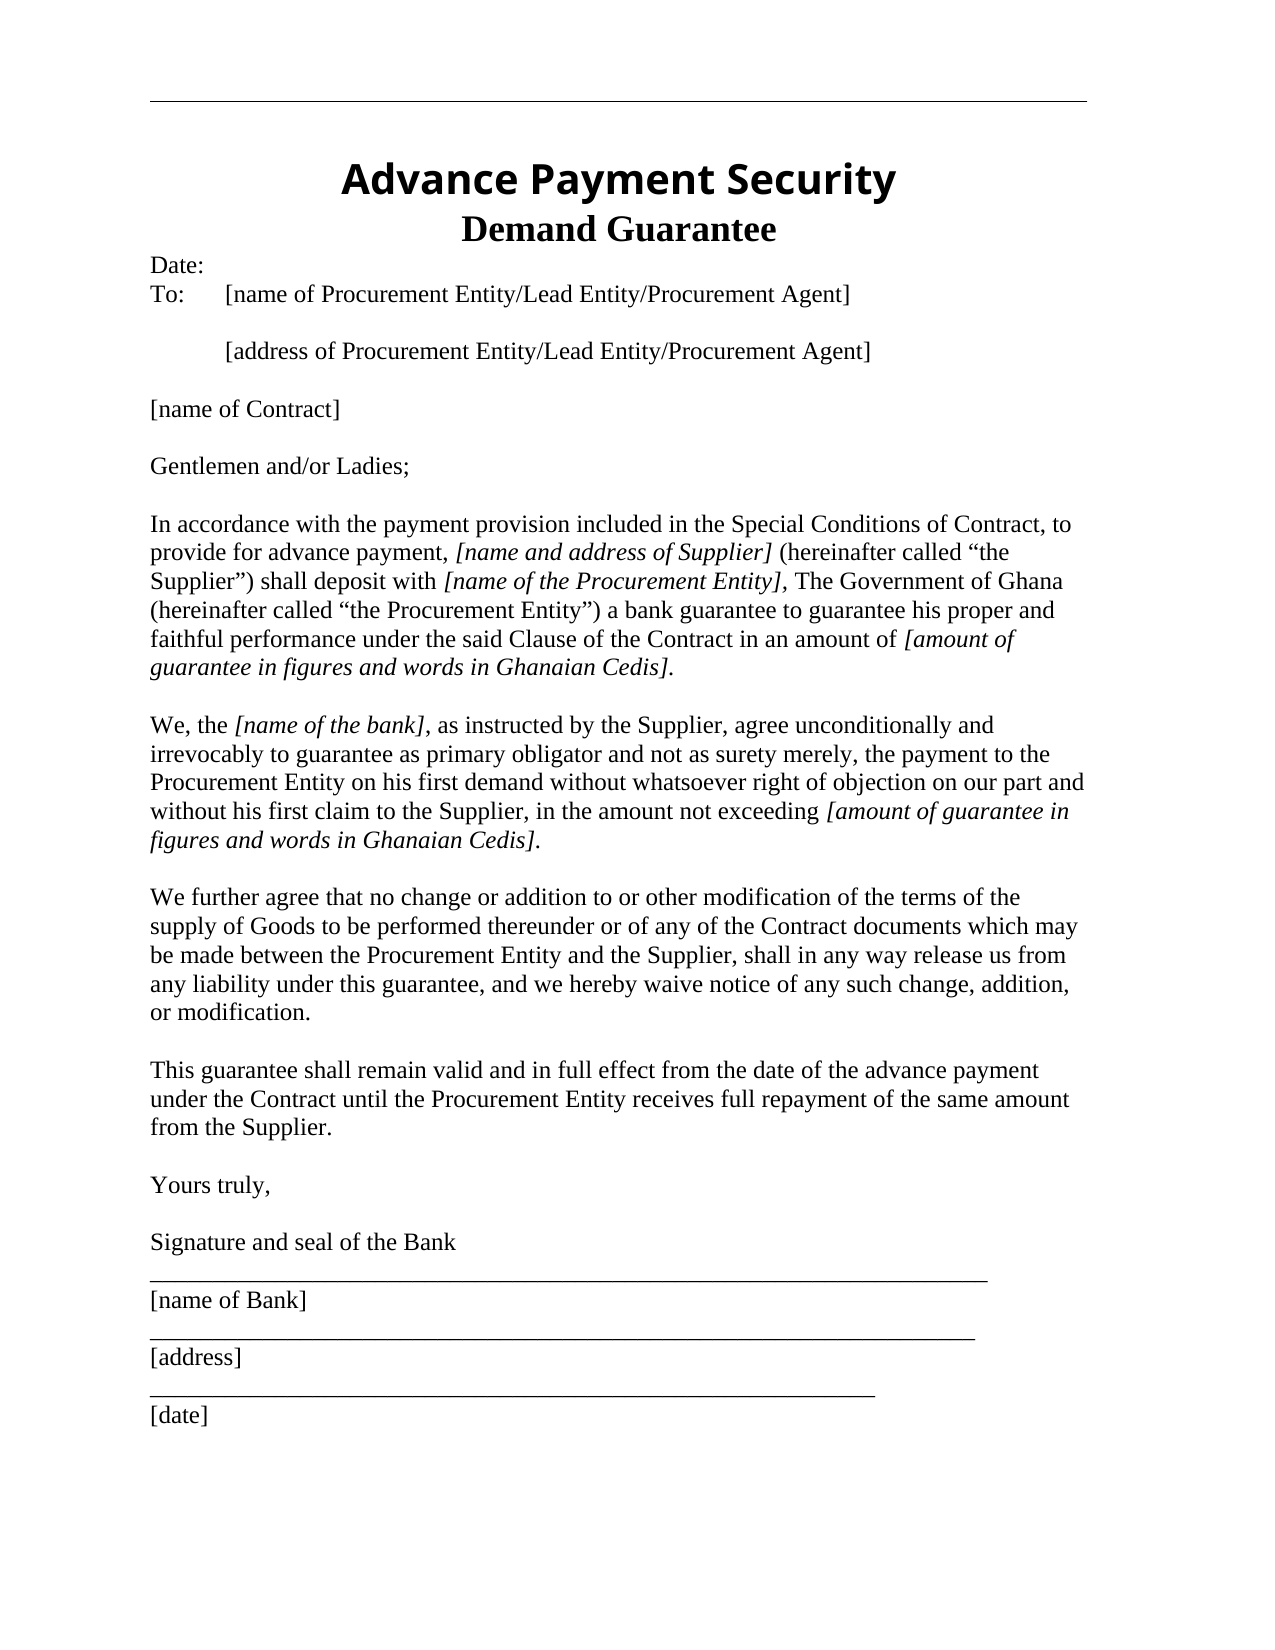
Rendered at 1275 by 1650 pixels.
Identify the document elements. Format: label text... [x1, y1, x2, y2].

text To: [name of Procurement Entity/Lead Entity/Procurement Agent] [150, 279, 1087, 307]
text We further agree that no change or addition to or other modification of the terms of the supply of Goods to be performed thereunder or of any of the Contract documents which may be made between the Procurement Entity and the Supplier, shall in any way release us from any liability under this guarantee, and we hereby waive notice of any such change, addition, or modification. [150, 882, 1087, 1026]
text [name of Bank] [150, 1285, 1087, 1314]
text We, the [name of the bank], as instructed by the Supplier, agree unconditionally and irrevocably to guarantee as primary obligator and not as surety merely, the payment to the Procurement Entity on his first demand without whatsoever right of objection on our part and without his first claim to the Supplier, in the amount not exceeding [amount of guarantee in figures and words in Ghanaian Cedis]. [150, 710, 1087, 854]
text Demand Guarantee [150, 207, 1087, 250]
text __________________________________________________________ [150, 1371, 1087, 1400]
text [name of Contract] [150, 394, 1087, 422]
text [date] [150, 1400, 1087, 1429]
text Yours truly, [150, 1170, 1087, 1199]
text Gentlemen and/or Ladies; [150, 451, 1087, 480]
text ___________________________________________________________________ [150, 1256, 1087, 1285]
text In accordance with the payment provision included in the Special Conditions of Contract, to provide for advance payment, [name and address of Supplier] (hereinafter called “the Supplier”) shall deposit with [name of the Procurement Entity], The Government of Ghana (hereinafter called “the Procurement Entity”) a bank guarantee to guarantee his proper and faithful performance under the said Clause of the Contract in an amount of [amount of guarantee in figures and words in Ghanaian Cedis]. [150, 509, 1087, 681]
text Date: [150, 250, 1087, 279]
text __________________________________________________________________ [150, 1314, 1087, 1342]
text This guarantee shall remain valid and in full effect from the date of the advance payment under the Contract until the Procurement Entity receives full repayment of the same amount from the Supplier. [150, 1055, 1087, 1141]
text Advance Payment Security [150, 150, 1087, 207]
text [address] [150, 1342, 1087, 1371]
text [address of Procurement Entity/Lead Entity/Procurement Agent] [150, 336, 1087, 365]
text Signature and seal of the Bank [150, 1227, 1087, 1256]
